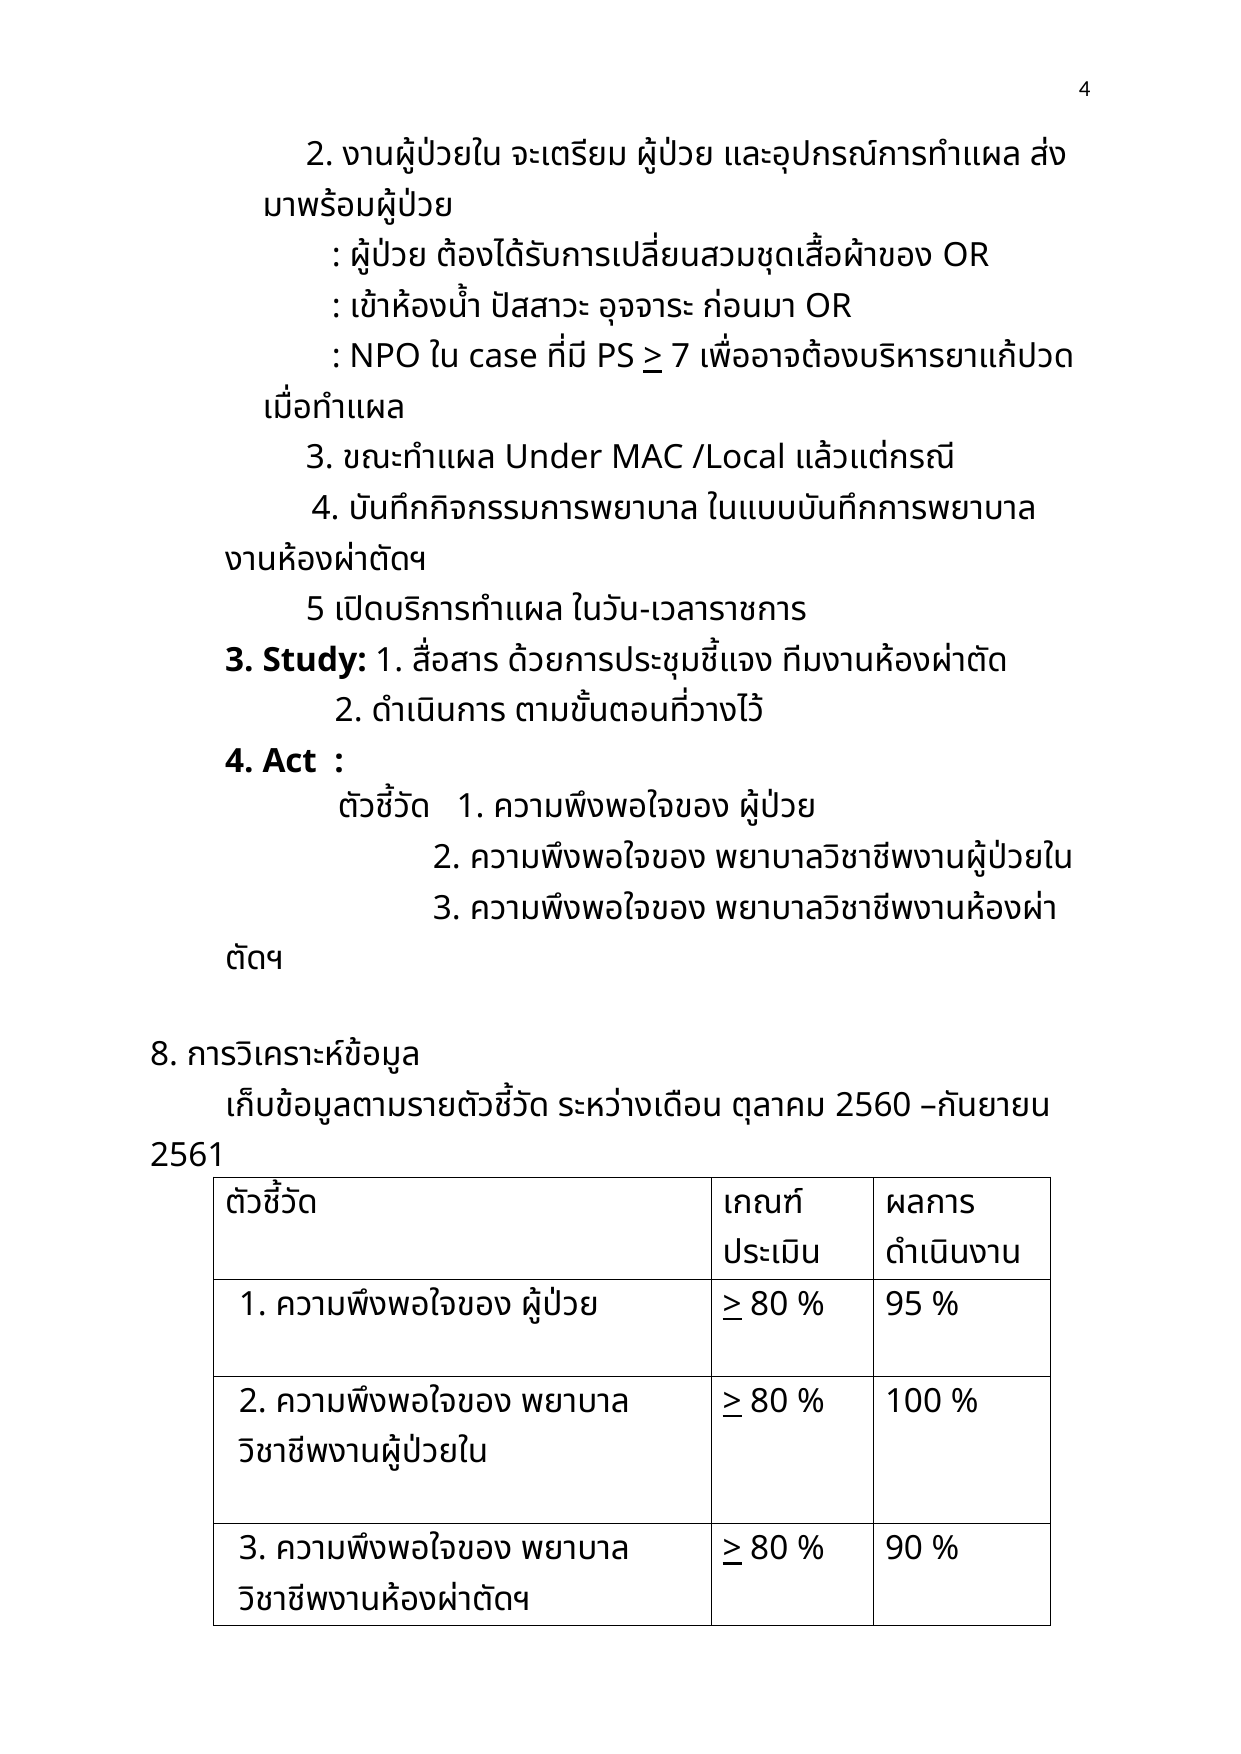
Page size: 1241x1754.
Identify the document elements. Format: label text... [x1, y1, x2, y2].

table_cell > 80 % [712, 1524, 873, 1625]
text 4. บันทึกกิจกรรมการพยาบาล ในแบบบันทึกการพยาบาล งานห้องผ่าตัดฯ [225, 484, 1090, 585]
text เก็บข้อมูลตามรายตัวชี้วัด ระหว่างเดือน ตุลาคม 2560 –กันยายน 2561 [150, 1081, 1090, 1177]
table_cell 100 % [874, 1377, 1050, 1523]
text 2. งานผู้ป่วยใน จะเตรียม ผู้ป่วย และอุปกรณ์การทำแผล ส่งมาพร้อมผู้ป่วย [262, 130, 1090, 231]
table_cell 1. ความพึงพอใจของ ผู้ป่วย [214, 1280, 711, 1376]
text 2. ดำเนินการ ตามขั้นตอนที่วางไว้ [225, 686, 1090, 737]
text ตัวชี้วัด 1. ความพึงพอใจของ ผู้ป่วย [225, 782, 1090, 833]
text 3. Study: 1. สื่อสาร ด้วยการประชุมชี้แจง ทีมงานห้องผ่าตัด [225, 636, 1090, 686]
text 8. การวิเคราะห์ข้อมูล [150, 1030, 1090, 1081]
text 5 เปิดบริการทำแผล ในวัน-เวลาราชการ [262, 585, 1090, 636]
table_cell > 80 % [712, 1280, 873, 1376]
text : NPO ใน case ที่มี PS > 7 เพื่ออาจต้องบริหารยาแก้ปวด เมื่อทำแผล [262, 332, 1090, 433]
table_header เกณฑ์ประเมิน [712, 1178, 873, 1278]
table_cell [214, 1524, 711, 1625]
table_header ผลการดำเนินงาน [874, 1178, 1050, 1278]
table_cell 90 % [874, 1524, 1050, 1625]
text 2. ความพึงพอใจของ พยาบาลวิชาชีพงานผู้ป่วยใน [225, 833, 1090, 883]
text : ผู้ป่วย ต้องได้รับการเปลี่ยนสวมชุดเสื้อผ้าของ OR [262, 231, 1090, 282]
table_cell > 80 % [712, 1377, 873, 1523]
table_cell 95 % [874, 1280, 1050, 1376]
text : เข้าห้องน้ำ ปัสสาวะ อุจจาระ ก่อนมา OR [262, 282, 1090, 332]
table_cell 2. ความพึงพอใจของ พยาบาลวิชาชีพงานผู้ป่วยใน [214, 1377, 711, 1523]
table_header ตัวชี้วัด [214, 1178, 711, 1278]
text 3. ขณะทำแผล Under MAC /Local แล้วแต่กรณี [262, 433, 1090, 484]
text 3. ความพึงพอใจของ พยาบาลวิชาชีพงานห้องผ่าตัดฯ [225, 883, 1090, 984]
text 4. Act : [225, 737, 1090, 782]
